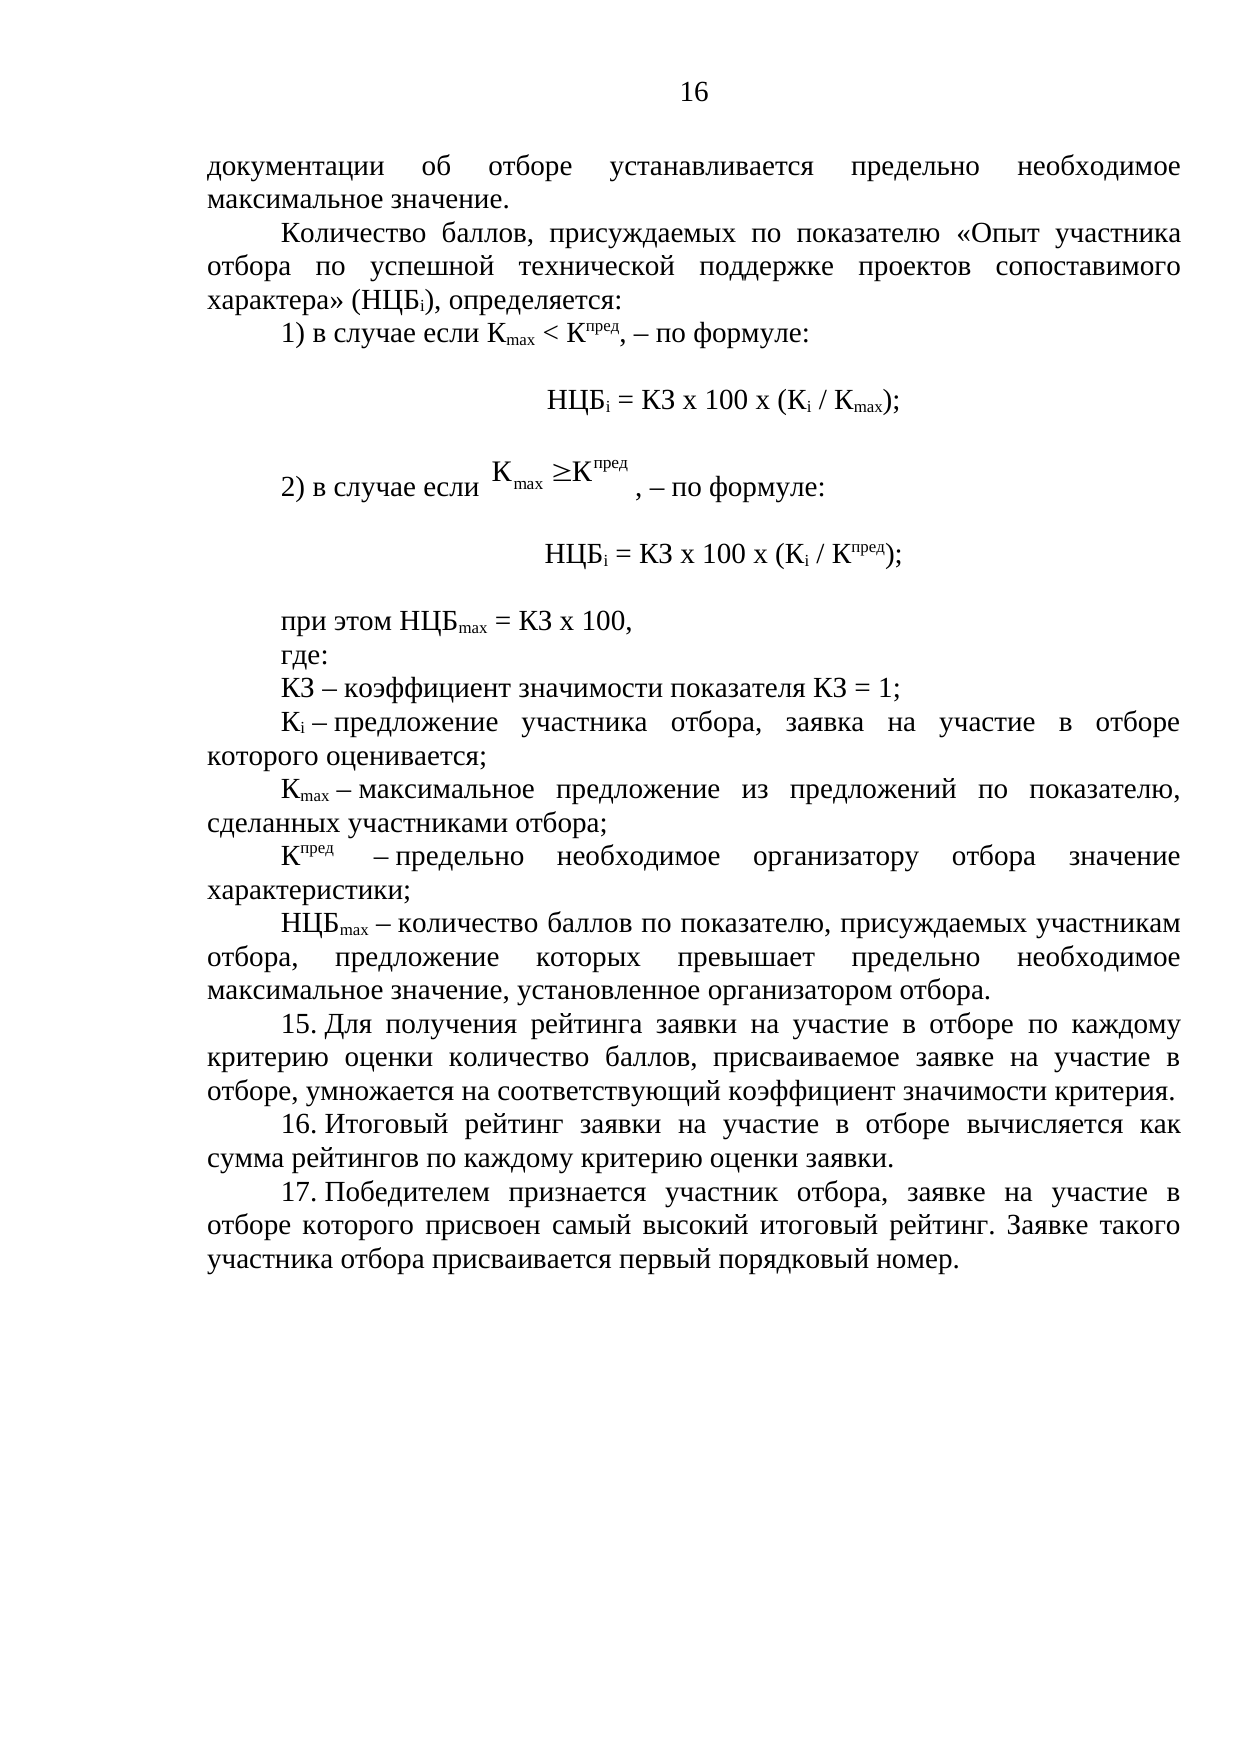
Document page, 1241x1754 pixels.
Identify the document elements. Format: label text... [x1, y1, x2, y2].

text 15. Для получения рейтинга заявки на участие в отборе по каждому критерию оценки количество баллов, присваиваемое заявке на участие в отборе, умножается на соответствующий коэффициент значимости критерия. [207, 1006, 1181, 1107]
text НЦБmax – количество баллов по показателю, присуждаемых участникам отбора, предложение которых превышает предельно необходимое максимальное значение, установленное организатором отбора. [207, 905, 1181, 1006]
text Кпред – предельно необходимое организатору отбора значение характеристики; [207, 838, 1181, 905]
text 2) в случае если , – по формуле: [207, 449, 1181, 503]
text 16. Итоговый рейтинг заявки на участие в отборе вычисляется как сумма рейтингов по каждому критерию оценки заявки. [207, 1107, 1181, 1174]
text Кmax – максимальное предложение из предложений по показателю, сделанных участниками отбора; [207, 771, 1181, 838]
text при этом НЦБmax = КЗ x 100, [207, 603, 1181, 637]
text КЗ – коэффициент значимости показателя КЗ = 1; [207, 671, 1181, 704]
text НЦБi = КЗ x 100 x (Кi / Кmax); [207, 382, 1181, 416]
text где: [207, 637, 1181, 671]
text 1) в случае если Кmax < Кпред, – по формуле: [222, 315, 1181, 349]
text НЦБi = КЗ x 100 x (Кi / Кпред); [207, 536, 1181, 570]
text Количество баллов, присуждаемых по показателю «Опыт участника отбора по успешной технической поддержке проектов сопоставимого характера» (НЦБi), определяется: [207, 215, 1181, 315]
text Кi – предложение участника отбора, заявка на участие в отборе которого оценивается; [207, 704, 1181, 771]
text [207, 148, 1181, 215]
text 17. Победителем признается участник отбора, заявке на участие в отборе которого присвоен самый высокий итоговый рейтинг. Заявке такого участника отбора присваивается первый порядковый номер. [207, 1174, 1181, 1274]
